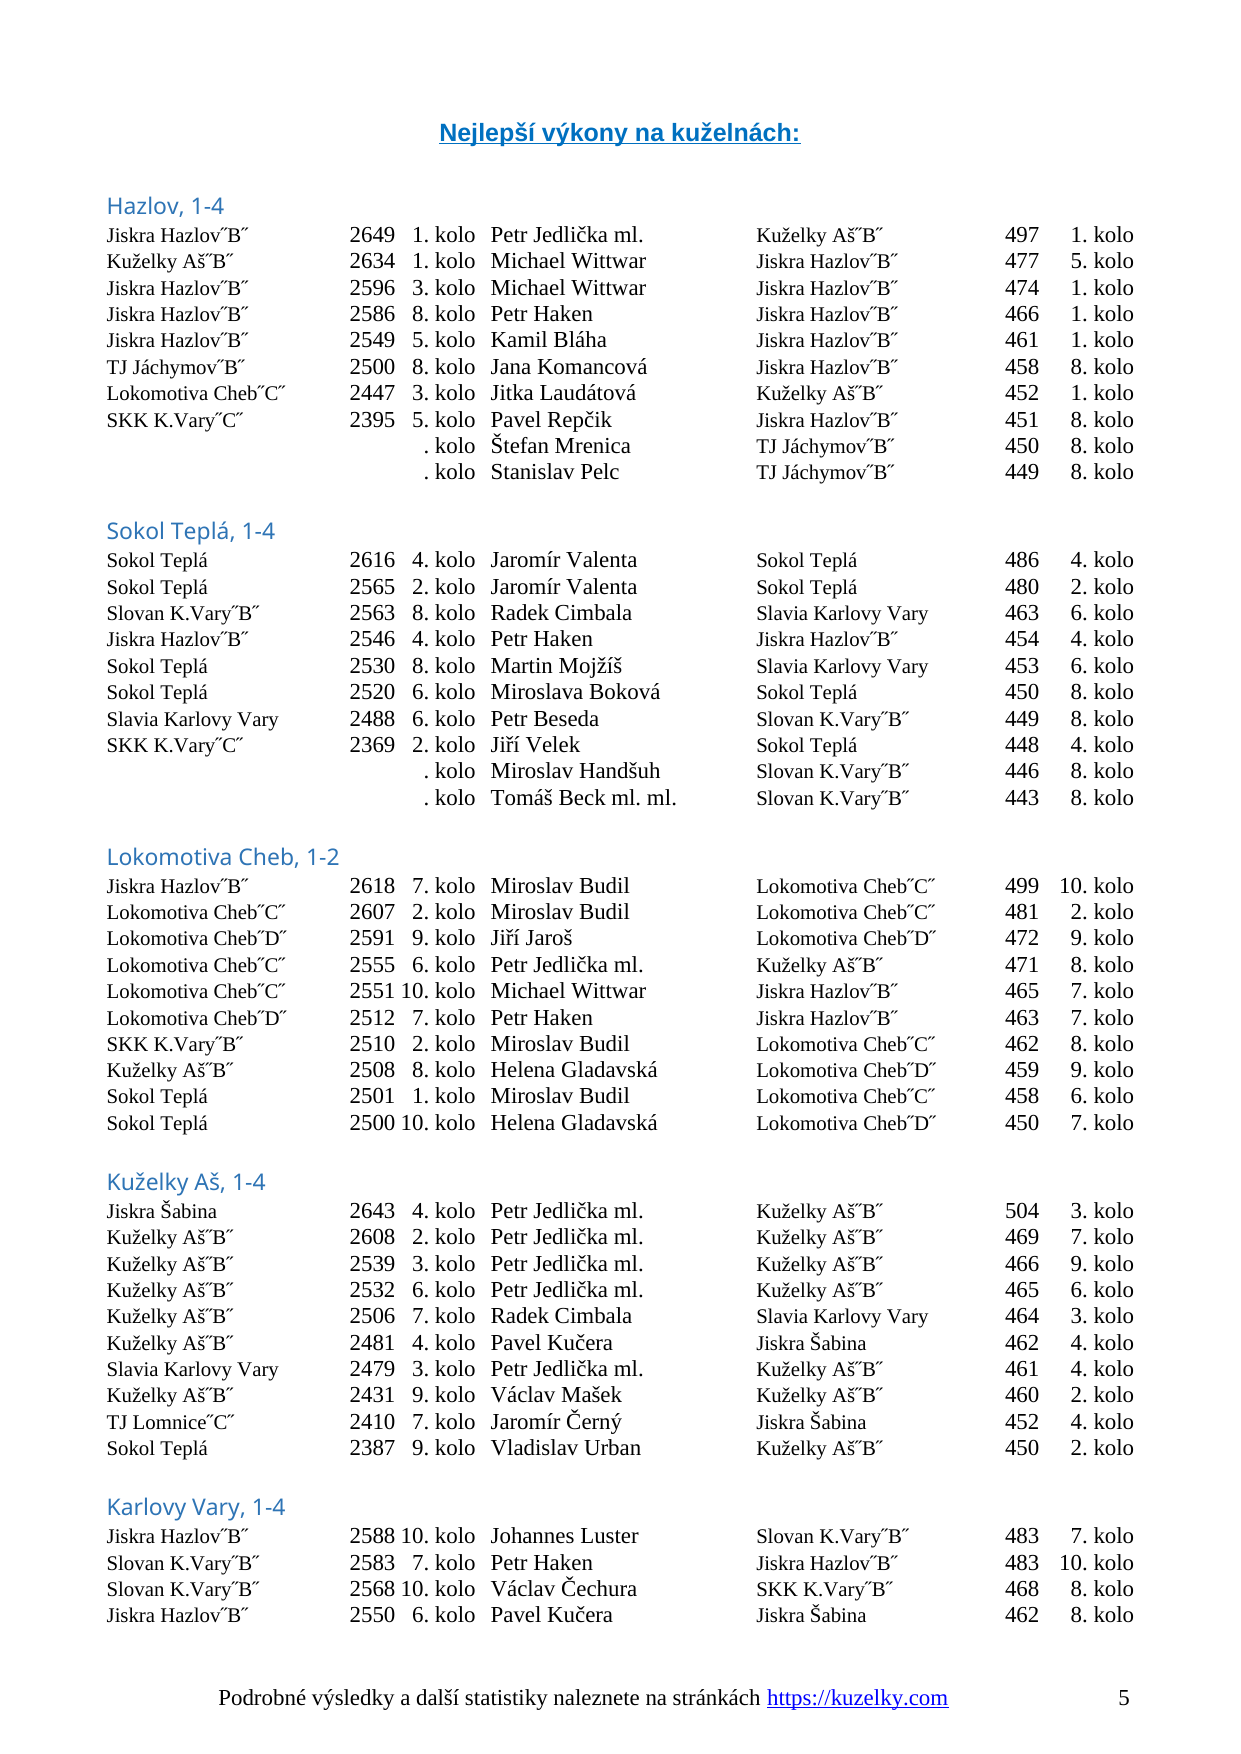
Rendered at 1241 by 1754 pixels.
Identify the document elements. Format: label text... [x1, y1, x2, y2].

text Kuželky Aš˝B˝ 2506 7. kolo Radek Cimbala Slavia Karlovy Vary 464 3. kolo [106, 1302, 1134, 1329]
text Kuželky Aš˝B˝ 2608 2. kolo Petr Jedlička ml. Kuželky Aš˝B˝ 469 7. kolo [106, 1223, 1134, 1250]
text Sokol Teplá 2565 2. kolo Jaromír Valenta Sokol Teplá 480 2. kolo [106, 573, 1134, 599]
subtitle Kuželky Aš, 1-4 [106, 1166, 1134, 1197]
text Sokol Teplá 2387 9. kolo Vladislav Urban Kuželky Aš˝B˝ 450 2. kolo [106, 1434, 1134, 1461]
text Nejlepší výkony na kuželnách: [94, 118, 1145, 147]
text Kuželky Aš˝B˝ 2539 3. kolo Petr Jedlička ml. Kuželky Aš˝B˝ 466 9. kolo [106, 1250, 1134, 1276]
text Lokomotiva Cheb˝C˝ 2607 2. kolo Miroslav Budil Lokomotiva Cheb˝C˝ 481 2. kolo [106, 898, 1134, 924]
text Sokol Teplá 2500 10. kolo Helena Gladavská Lokomotiva Cheb˝D˝ 450 7. kolo [106, 1109, 1134, 1135]
text Sokol Teplá 2520 6. kolo Miroslava Boková Sokol Teplá 450 8. kolo [106, 678, 1134, 704]
text Jiskra Hazlov˝B˝ 2588 10. kolo Johannes Luster Slovan K.Vary˝B˝ 483 7. kolo [106, 1522, 1134, 1549]
text Kuželky Aš˝B˝ 2532 6. kolo Petr Jedlička ml. Kuželky Aš˝B˝ 465 6. kolo [106, 1276, 1134, 1302]
text Jiskra Hazlov˝B˝ 2550 6. kolo Pavel Kučera Jiskra Šabina 462 8. kolo [106, 1601, 1134, 1628]
text SKK K.Vary˝C˝ 2369 2. kolo Jiří Velek Sokol Teplá 448 4. kolo [106, 731, 1134, 757]
text Jiskra Hazlov˝B˝ 2546 4. kolo Petr Haken Jiskra Hazlov˝B˝ 454 4. kolo [106, 626, 1134, 652]
text Lokomotiva Cheb˝D˝ 2512 7. kolo Petr Haken Jiskra Hazlov˝B˝ 463 7. kolo [106, 1003, 1134, 1030]
text Slovan K.Vary˝B˝ 2583 7. kolo Petr Haken Jiskra Hazlov˝B˝ 483 10. kolo [106, 1549, 1134, 1575]
text SKK K.Vary˝C˝ 2395 5. kolo Pavel Repčik Jiskra Hazlov˝B˝ 451 8. kolo [106, 406, 1134, 432]
text Slavia Karlovy Vary 2479 3. kolo Petr Jedlička ml. Kuželky Aš˝B˝ 461 4. kolo [106, 1355, 1134, 1382]
text Jiskra Hazlov˝B˝ 2618 7. kolo Miroslav Budil Lokomotiva Cheb˝C˝ 499 10. kolo [106, 872, 1134, 898]
text Kuželky Aš˝B˝ 2508 8. kolo Helena Gladavská Lokomotiva Cheb˝D˝ 459 9. kolo [106, 1056, 1134, 1083]
text Jiskra Hazlov˝B˝ 2596 3. kolo Michael Wittwar Jiskra Hazlov˝B˝ 474 1. kolo [106, 274, 1134, 300]
text . kolo Štefan Mrenica TJ Jáchymov˝B˝ 450 8. kolo [106, 432, 1134, 458]
text Sokol Teplá 2501 1. kolo Miroslav Budil Lokomotiva Cheb˝C˝ 458 6. kolo [106, 1083, 1134, 1109]
subtitle Lokomotiva Cheb, 1-2 [106, 841, 1134, 872]
text . kolo Miroslav Handšuh Slovan K.Vary˝B˝ 446 8. kolo [106, 757, 1134, 784]
subtitle Hazlov, 1-4 [106, 190, 1134, 221]
text Jiskra Hazlov˝B˝ 2649 1. kolo Petr Jedlička ml. Kuželky Aš˝B˝ 497 1. kolo [106, 221, 1134, 247]
text Slovan K.Vary˝B˝ 2568 10. kolo Václav Čechura SKK K.Vary˝B˝ 468 8. kolo [106, 1575, 1134, 1601]
text Sokol Teplá 2530 8. kolo Martin Mojžíš Slavia Karlovy Vary 453 6. kolo [106, 652, 1134, 678]
text Jiskra Hazlov˝B˝ 2586 8. kolo Petr Haken Jiskra Hazlov˝B˝ 466 1. kolo [106, 300, 1134, 327]
text Lokomotiva Cheb˝C˝ 2551 10. kolo Michael Wittwar Jiskra Hazlov˝B˝ 465 7. kolo [106, 977, 1134, 1003]
text Slovan K.Vary˝B˝ 2563 8. kolo Radek Cimbala Slavia Karlovy Vary 463 6. kolo [106, 599, 1134, 626]
text Kuželky Aš˝B˝ 2634 1. kolo Michael Wittwar Jiskra Hazlov˝B˝ 477 5. kolo [106, 247, 1134, 274]
text Jiskra Hazlov˝B˝ 2549 5. kolo Kamil Bláha Jiskra Hazlov˝B˝ 461 1. kolo [106, 327, 1134, 353]
text Lokomotiva Cheb˝C˝ 2447 3. kolo Jitka Laudátová Kuželky Aš˝B˝ 452 1. kolo [106, 379, 1134, 406]
subtitle Karlovy Vary, 1-4 [106, 1491, 1134, 1522]
text SKK K.Vary˝B˝ 2510 2. kolo Miroslav Budil Lokomotiva Cheb˝C˝ 462 8. kolo [106, 1030, 1134, 1056]
text Lokomotiva Cheb˝C˝ 2555 6. kolo Petr Jedlička ml. Kuželky Aš˝B˝ 471 8. kolo [106, 951, 1134, 977]
text Kuželky Aš˝B˝ 2431 9. kolo Václav Mašek Kuželky Aš˝B˝ 460 2. kolo [106, 1382, 1134, 1408]
text . kolo Tomáš Beck ml. ml. Slovan K.Vary˝B˝ 443 8. kolo [106, 784, 1134, 810]
text Kuželky Aš˝B˝ 2481 4. kolo Pavel Kučera Jiskra Šabina 462 4. kolo [106, 1329, 1134, 1355]
text TJ Jáchymov˝B˝ 2500 8. kolo Jana Komancová Jiskra Hazlov˝B˝ 458 8. kolo [106, 353, 1134, 379]
subtitle Sokol Teplá, 1-4 [106, 515, 1134, 546]
text . kolo Stanislav Pelc TJ Jáchymov˝B˝ 449 8. kolo [106, 458, 1134, 485]
text TJ Lomnice˝C˝ 2410 7. kolo Jaromír Černý Jiskra Šabina 452 4. kolo [106, 1408, 1134, 1434]
text Sokol Teplá 2616 4. kolo Jaromír Valenta Sokol Teplá 486 4. kolo [106, 546, 1134, 573]
text Slavia Karlovy Vary 2488 6. kolo Petr Beseda Slovan K.Vary˝B˝ 449 8. kolo [106, 704, 1134, 731]
text Jiskra Šabina 2643 4. kolo Petr Jedlička ml. Kuželky Aš˝B˝ 504 3. kolo [106, 1197, 1134, 1223]
text Lokomotiva Cheb˝D˝ 2591 9. kolo Jiří Jaroš Lokomotiva Cheb˝D˝ 472 9. kolo [106, 924, 1134, 951]
